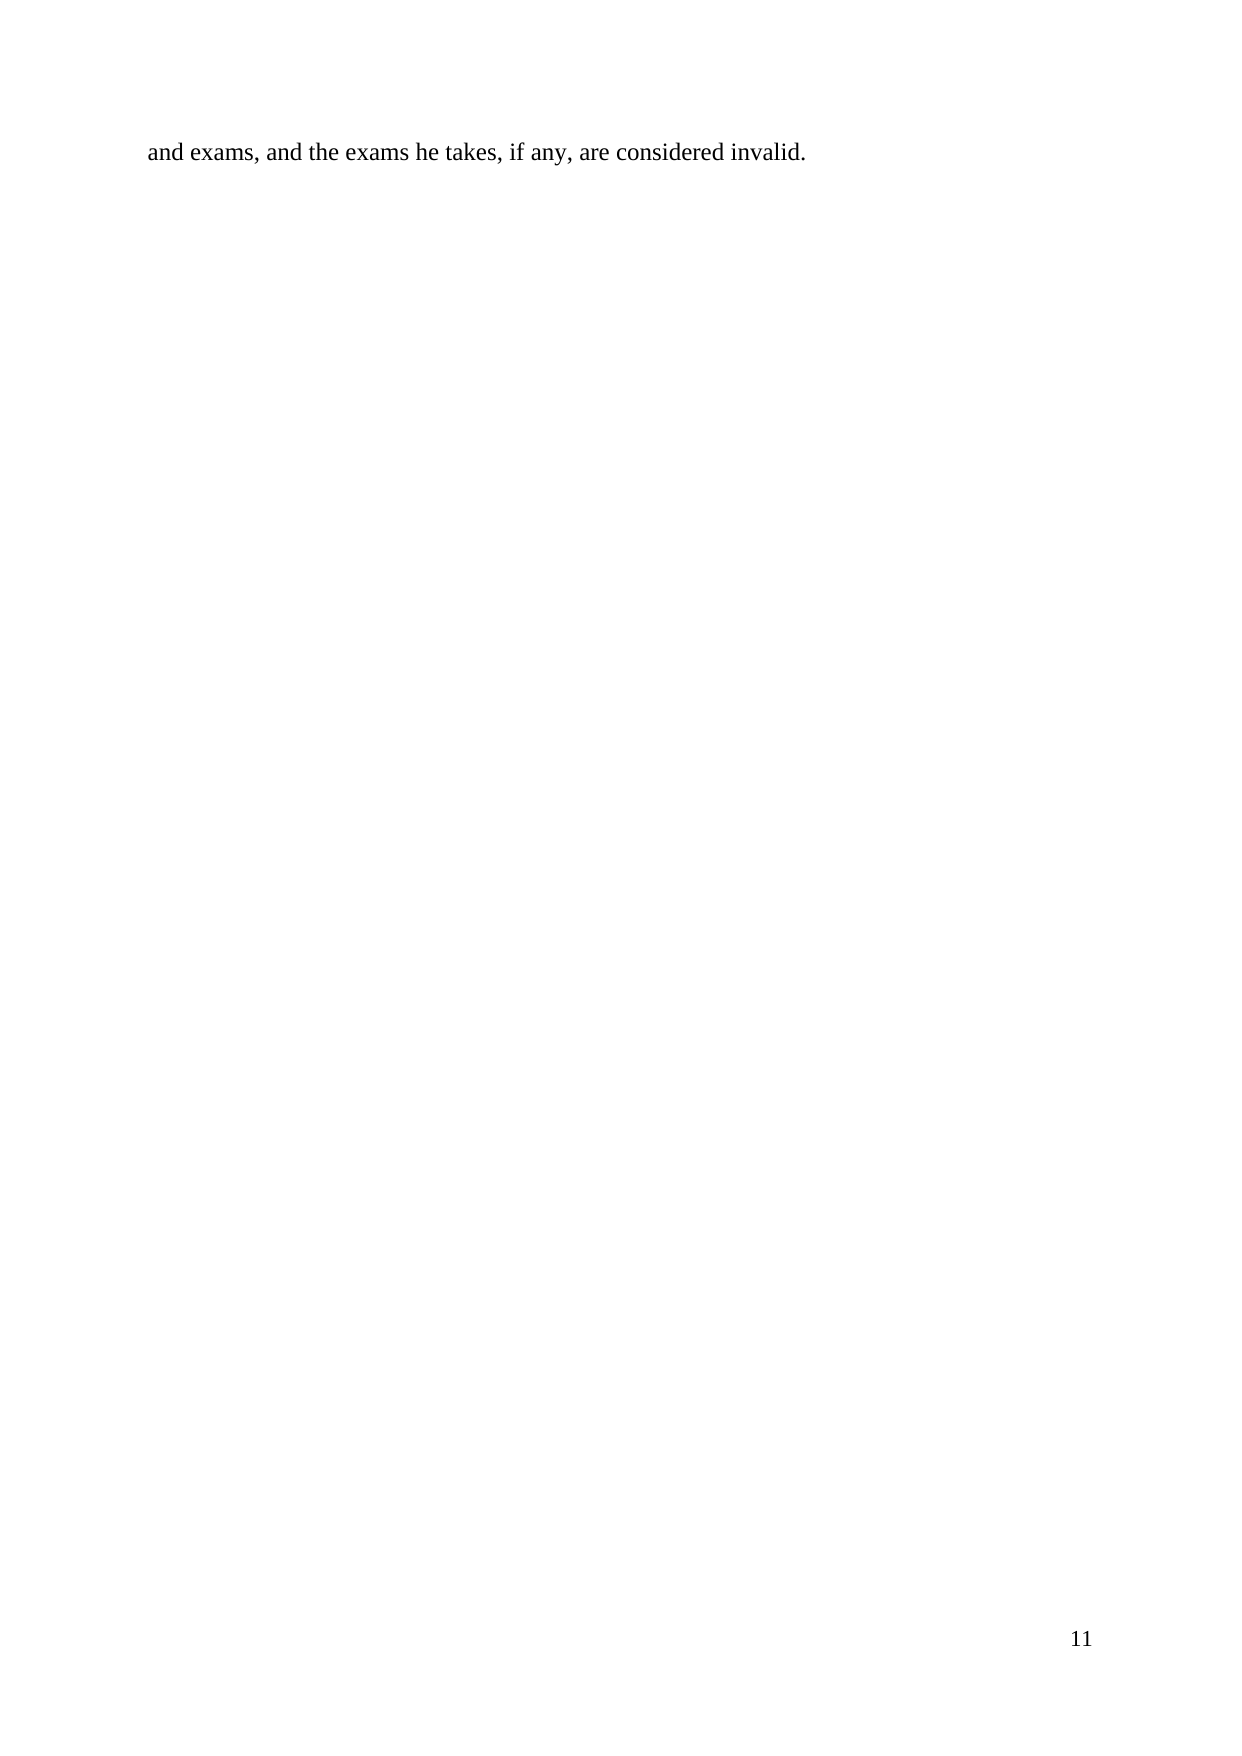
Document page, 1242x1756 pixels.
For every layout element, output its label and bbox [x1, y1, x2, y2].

text [147, 137, 1094, 166]
